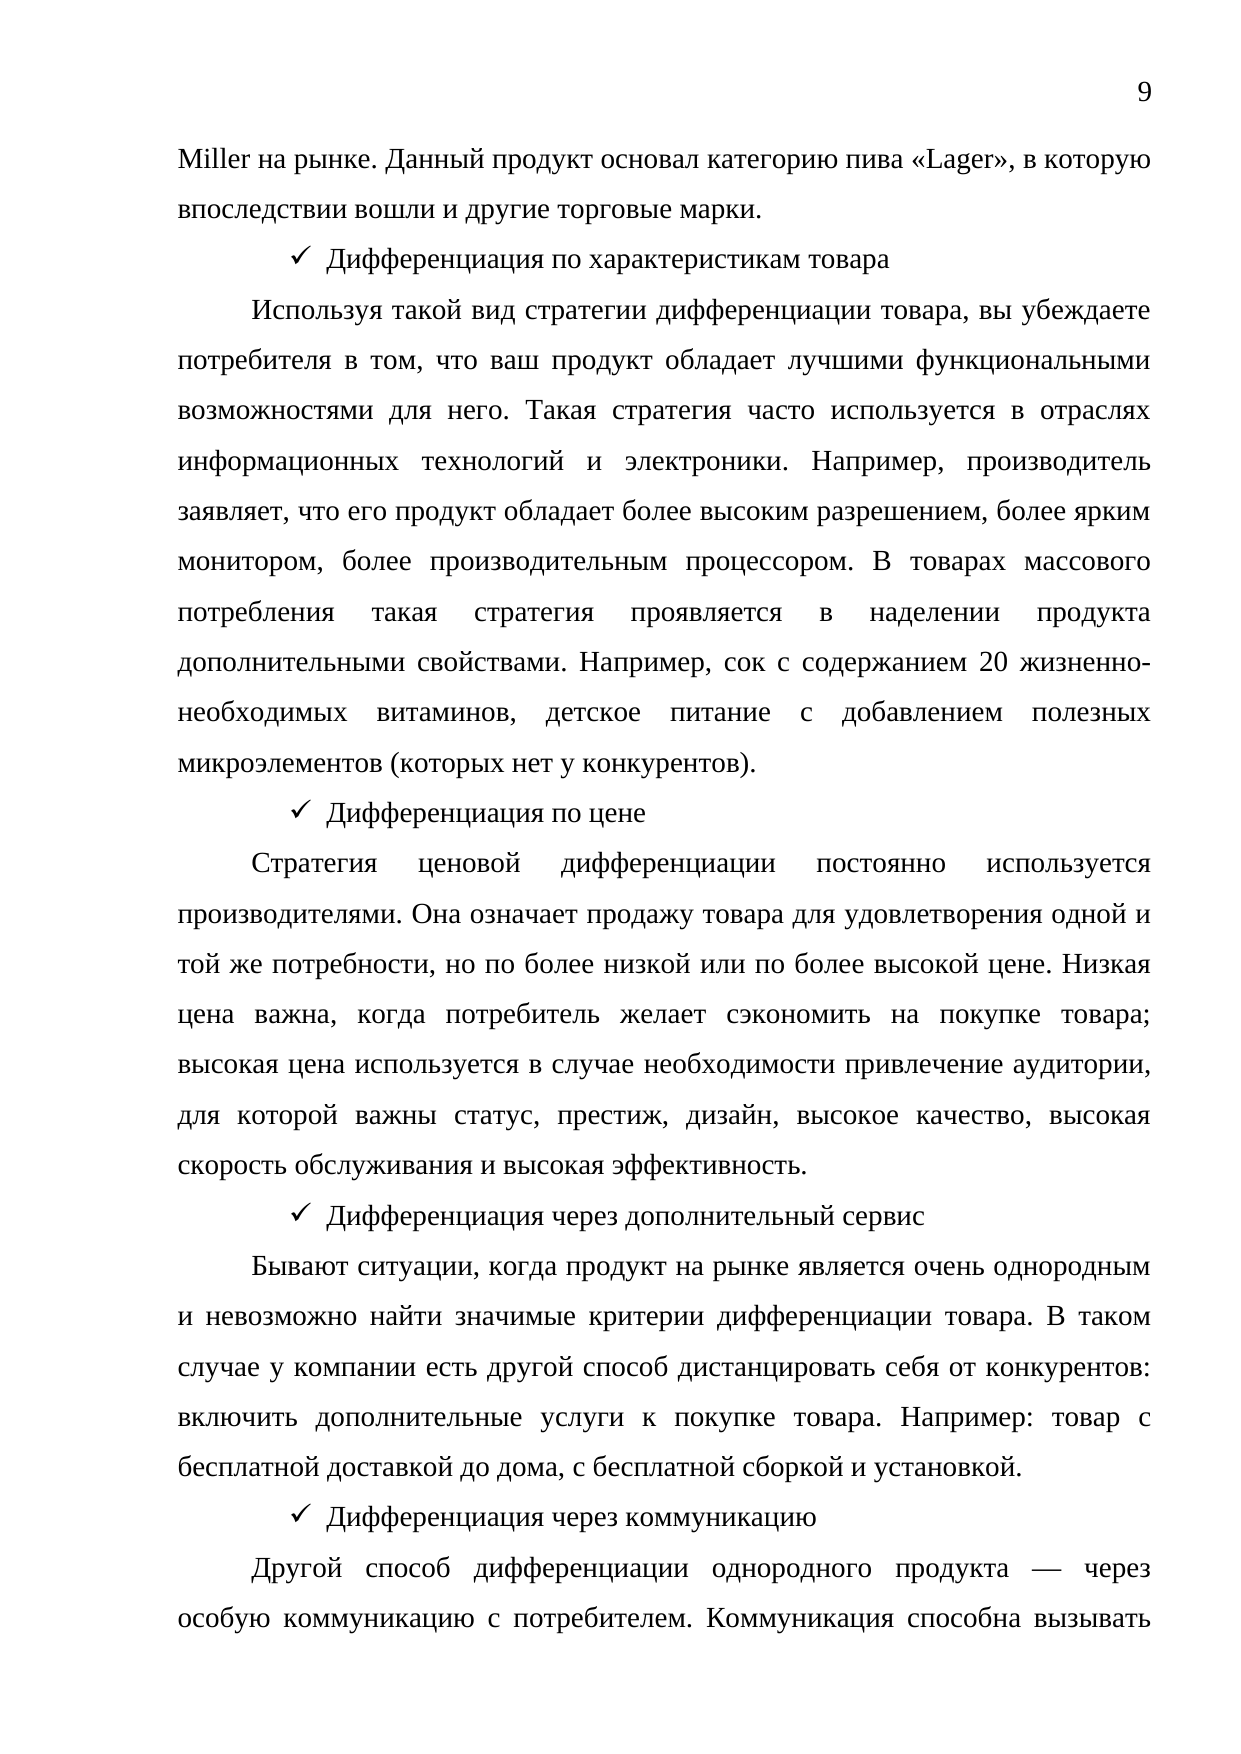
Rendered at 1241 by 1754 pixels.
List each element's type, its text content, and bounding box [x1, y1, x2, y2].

list Дифференциация по характеристикам товара [288, 241, 1152, 275]
text Используя такой вид стратегии дифференциации товара, вы убеждаете потребителя в том, что ваш продукт обладает лучшими функциональными возможностями для него. Такая стратегия часто используется в отраслях информационных технологий и электроники. Например, производитель заявляет, что его продукт обладает более высоким разрешением, более ярким монитором, более производительным процессором. В товарах массового потребления такая стратегия проявляется в наделении продукта дополнительными свойствами. Например, сок с содержанием 20 жизненно-необходимых витаминов, детское питание с добавлением полезных микроэлементов (которых нет у конкурентов). [177, 292, 1152, 778]
list Дифференциация по цене [288, 795, 1152, 829]
text Стратегия ценовой дифференциации постоянно используется производителями. Она означает продажу товара для удовлетворения одной и той же потребности, но по более низкой или по более высокой цене. Низкая цена важна, когда потребитель желает сэкономить на покупке товара; высокая цена используется в случае необходимости привлечение аудитории, для которой важны статус, престиж, дизайн, высокое качество, высокая скорость обслуживания и высокая эффективность. [177, 845, 1152, 1181]
list Дифференциация через дополнительный сервис [288, 1198, 1152, 1231]
text Бывают ситуации, когда продукт на рынке является очень однородным и невозможно найти значимые критерии дифференциации товара. В таком случае у компании есть другой способ дистанцировать себя от конкурентов: включить дополнительные услуги к покупке товара. Например: товар с бесплатной доставкой до дома, с бесплатной сборкой и установкой. [177, 1248, 1152, 1483]
list Дифференциация через коммуникацию [288, 1499, 1152, 1533]
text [177, 1550, 1152, 1634]
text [177, 141, 1152, 225]
